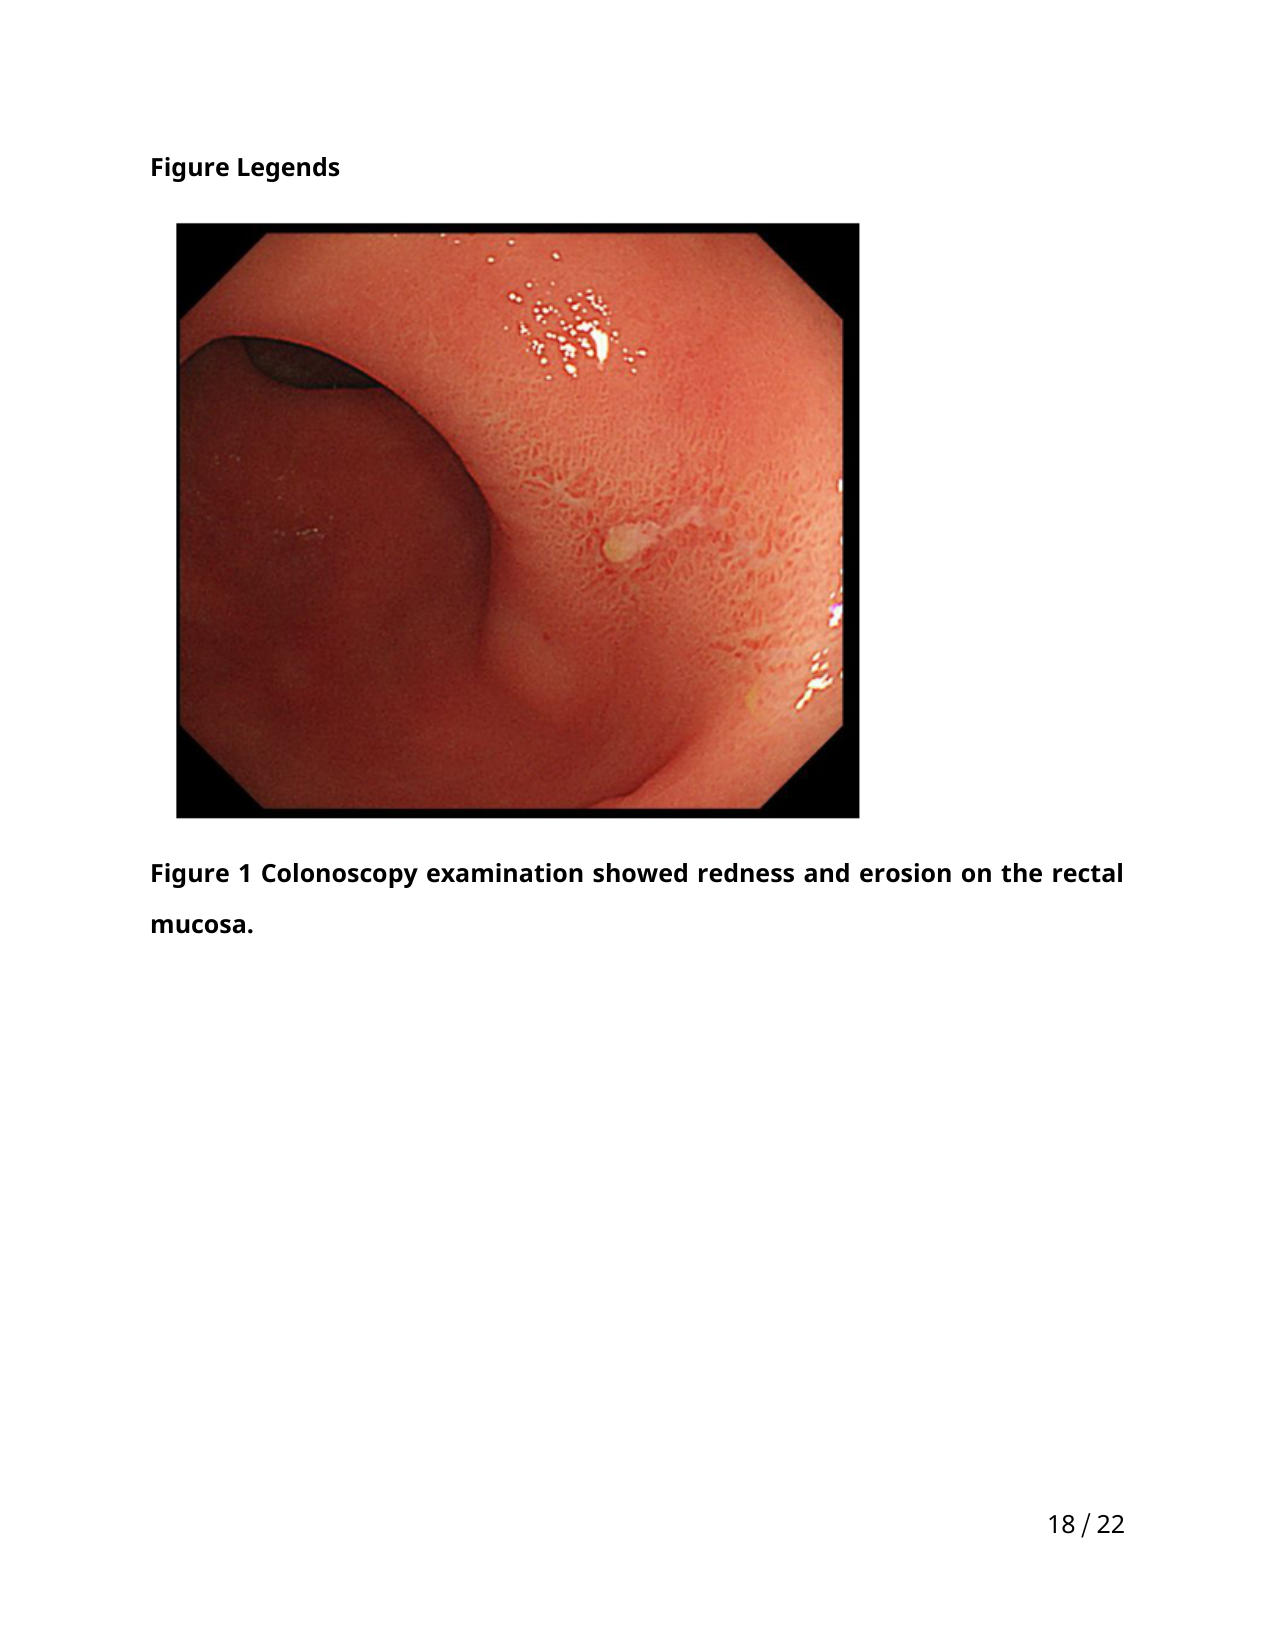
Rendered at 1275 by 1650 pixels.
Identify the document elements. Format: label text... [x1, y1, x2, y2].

text Figure Legends [150, 150, 1125, 184]
picture [150, 201, 880, 842]
text Figure 1 Colonoscopy examination showed redness and erosion on the rectal mucosa. [150, 856, 1125, 941]
